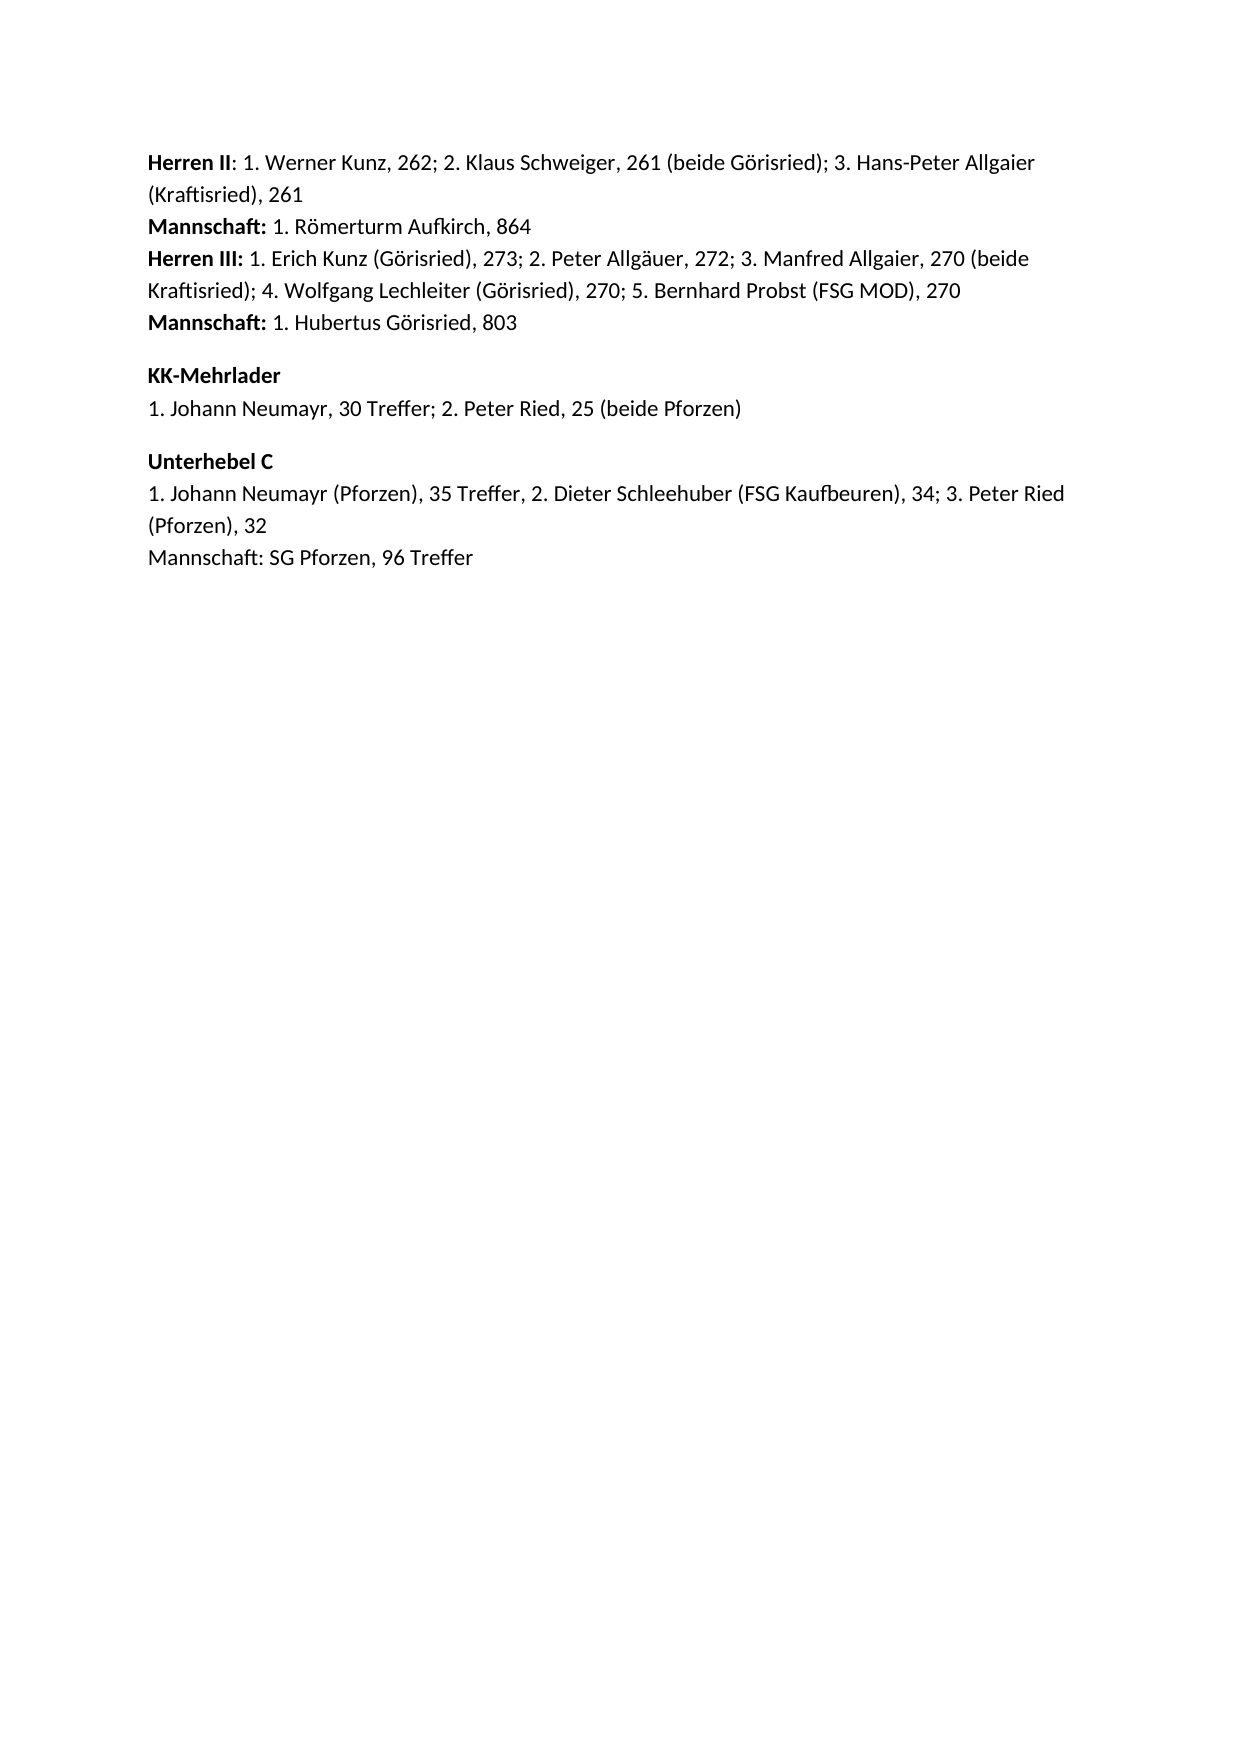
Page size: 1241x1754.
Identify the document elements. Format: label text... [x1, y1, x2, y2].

text Unterhebel C 1. Johann Neumayr (Pforzen), 35 Treffer, 2. Dieter Schleehuber (FSG Kaufbeuren), 34; 3. Peter Ried (Pforzen), 32 Mannschaft: SG Pforzen, 96 Treffer [148, 447, 1093, 571]
text KK-Mehrlader 1. Johann Neumayr, 30 Treffer; 2. Peter Ried, 25 (beide Pforzen) [148, 362, 1093, 422]
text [148, 148, 1093, 337]
